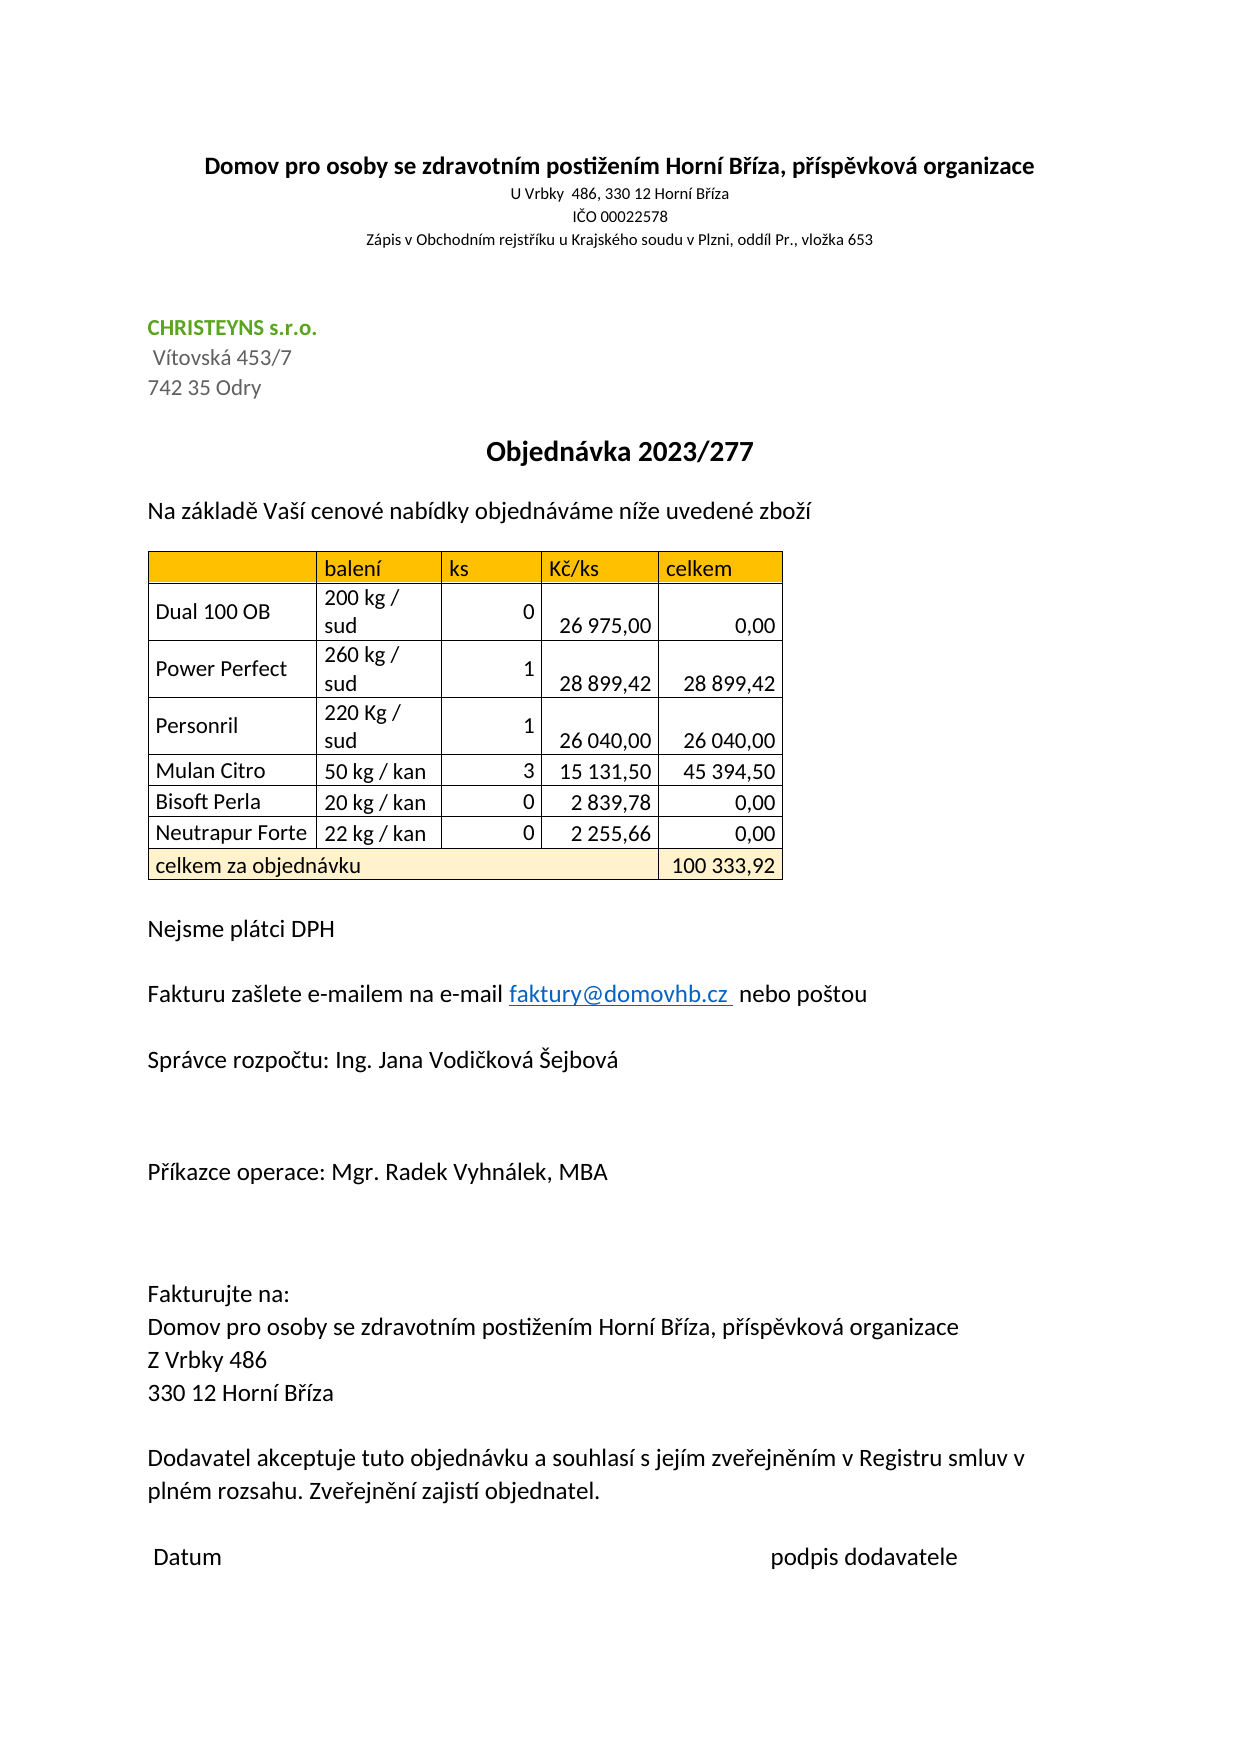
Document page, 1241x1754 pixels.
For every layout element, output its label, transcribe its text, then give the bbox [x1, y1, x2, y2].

table_cell 20 kg / kan [317, 786, 441, 816]
text Fakturujte na: [147, 1278, 1053, 1308]
table_cell 200 kg / sud [317, 584, 441, 639]
text Vítovská 453/7 [147, 343, 1053, 371]
text Objednávka 2023/277 [187, 433, 1053, 469]
table_cell celkem za objednávku [149, 849, 658, 879]
table_cell Personril [149, 698, 316, 754]
text Fakturu zašlete e-mailem na e-mail faktury@domovhb.cz nebo poštou [147, 978, 1053, 1009]
table_cell 26 040,00 [659, 698, 782, 754]
text 742 35 Odry [147, 373, 1053, 401]
table_cell 26 040,00 [542, 698, 658, 754]
table_cell 45 394,50 [659, 755, 782, 785]
table_cell 2 839,78 [542, 786, 658, 816]
table_header ks [442, 552, 541, 582]
table_cell Bisoft Perla [149, 786, 316, 816]
table_cell 0 [442, 786, 541, 816]
table_cell 15 131,50 [542, 755, 658, 785]
text Domov pro osoby se zdravotním postižením Horní Bříza, příspěvková organizace [147, 1311, 1053, 1341]
table_cell 100 333,92 [659, 849, 782, 879]
table_cell 0 [442, 584, 541, 639]
text Datum podpis dodavatele [147, 1541, 1053, 1572]
table_cell 0,00 [659, 817, 782, 847]
table_cell 220 Kg / sud [317, 698, 441, 754]
text Správce rozpočtu: Ing. Jana Vodičková Šejbová [147, 1044, 1053, 1075]
table_header celkem [659, 552, 782, 582]
table_cell Mulan Citro [149, 755, 316, 785]
table_cell 1 [442, 698, 541, 754]
table_cell Dual 100 OB [149, 584, 316, 639]
table_cell 1 [442, 641, 541, 697]
table_cell 3 [442, 755, 541, 785]
text Nejsme plátci DPH [147, 913, 1053, 943]
text Dodavatel akceptuje tuto objednávku a souhlasí s jejím zveřejněním v Registru smluv v plném rozsahu. Zveřejnění zajistí objednatel. [147, 1443, 1053, 1506]
text Zápis v Obchodním rejstříku u Krajského soudu v Plzni, oddíl Pr., vložka 653 [366, 229, 1053, 249]
text U Vrbky 486, 330 12 Horní Bříza [187, 183, 1053, 203]
table_cell 26 975,00 [542, 584, 658, 639]
table_cell Neutrapur Forte [149, 817, 316, 847]
text Příkazce operace: Mgr. Radek Vyhnálek, MBA [147, 1156, 1053, 1187]
table_cell 2 255,66 [542, 817, 658, 847]
table_cell 22 kg / kan [317, 817, 441, 847]
table_cell 28 899,42 [659, 641, 782, 697]
table_header [149, 552, 316, 582]
table_cell 28 899,42 [542, 641, 658, 697]
text Z Vrbky 486 [147, 1344, 1053, 1374]
table_cell 0 [442, 817, 541, 847]
table_cell 260 kg / sud [317, 641, 441, 697]
text CHRISTEYNS s.r.o. [147, 313, 1053, 341]
text IČO 00022578 [187, 206, 1053, 226]
table_header Kč/ks [542, 552, 658, 582]
text Domov pro osoby se zdravotním postižením Horní Bříza, příspěvková organizace [204, 150, 1053, 181]
table_cell 0,00 [659, 786, 782, 816]
text 330 12 Horní Bříza [147, 1377, 1053, 1407]
table_cell Power Perfect [149, 641, 316, 697]
table_header balení [317, 552, 441, 582]
text Na základě Vaší cenové nabídky objednáváme níže uvedené zboží [147, 495, 1053, 526]
table_cell 50 kg / kan [317, 755, 441, 785]
table_cell 0,00 [659, 584, 782, 639]
